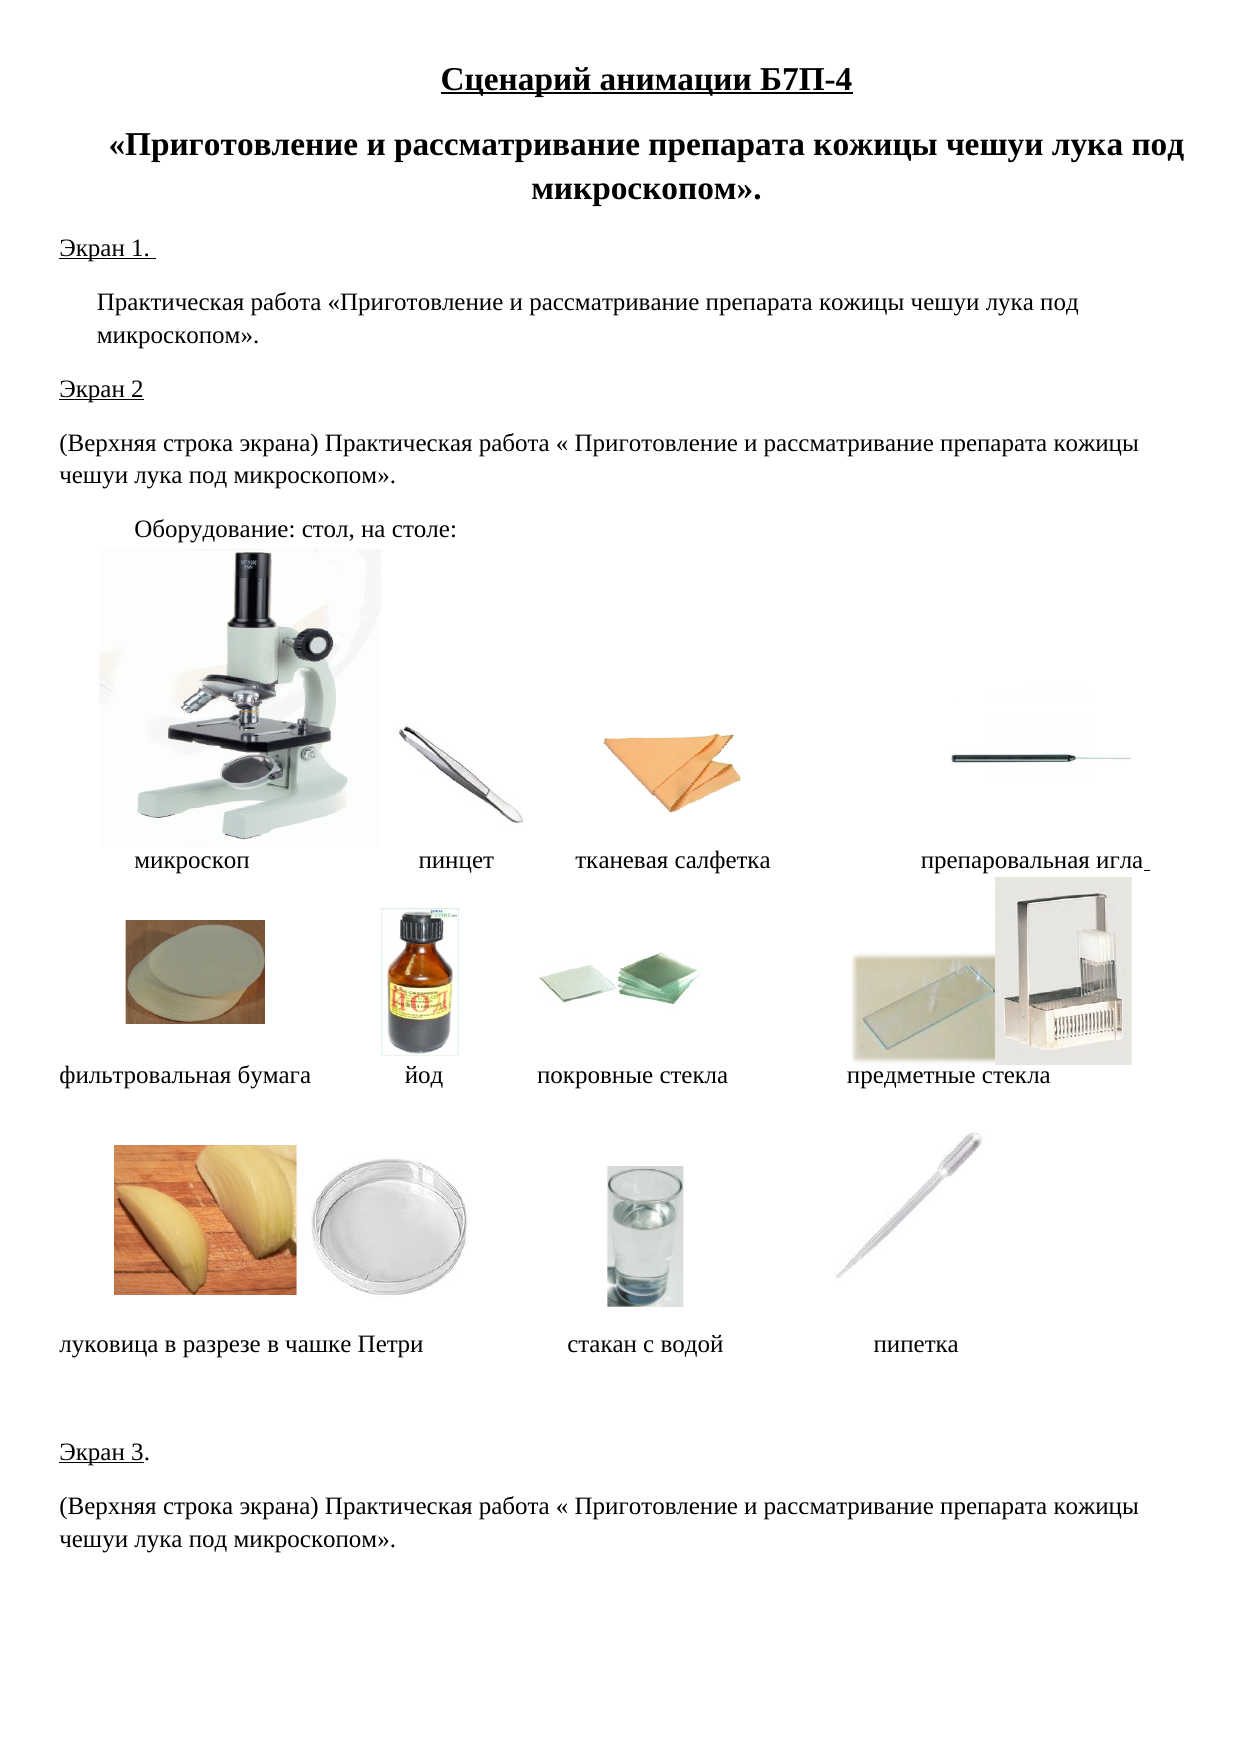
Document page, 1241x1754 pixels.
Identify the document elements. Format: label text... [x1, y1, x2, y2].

text луковица в разрезе в чашке Петри стакан с водой пипетка [59, 1329, 1196, 1358]
picture [125, 920, 265, 1024]
picture [528, 908, 711, 1029]
picture [381, 908, 459, 1056]
text (Верхняя строка экрана) Практическая работа « Приготовление и рассматривание препарата кожицы чешуи лука под микроскопом». [59, 428, 1196, 489]
picture [598, 704, 742, 823]
text Экран 3. [59, 1437, 1196, 1466]
picture [393, 721, 529, 835]
text Практическая работа «Приготовление и рассматривание препарата кожицы чешуи лука под микроскопом». [97, 287, 1196, 349]
text (Верхняя строка экрана) Практическая работа « Приготовление и рассматривание препарата кожицы чешуи лука под микроскопом». [59, 1491, 1196, 1553]
text «Приготовление и рассматривание препарата кожицы чешуи лука под микроскопом». [97, 124, 1196, 206]
list Оборудование: стол, на столе: [134, 514, 1196, 543]
picture [607, 1166, 684, 1307]
text Экран 2 [59, 374, 1196, 402]
picture [950, 684, 1132, 780]
list микроскоп пинцет тканевая салфетка препаровальная игла [134, 845, 1196, 873]
picture [849, 877, 1132, 1065]
picture [99, 549, 382, 847]
picture [833, 1129, 985, 1281]
text Экран 1. [59, 233, 1196, 262]
text фильтровальная бумага йод покровные стекла предметные стекла [59, 1060, 1196, 1089]
text Сценарий анимации Б7П-4 [97, 59, 1196, 97]
picture [114, 1145, 482, 1307]
